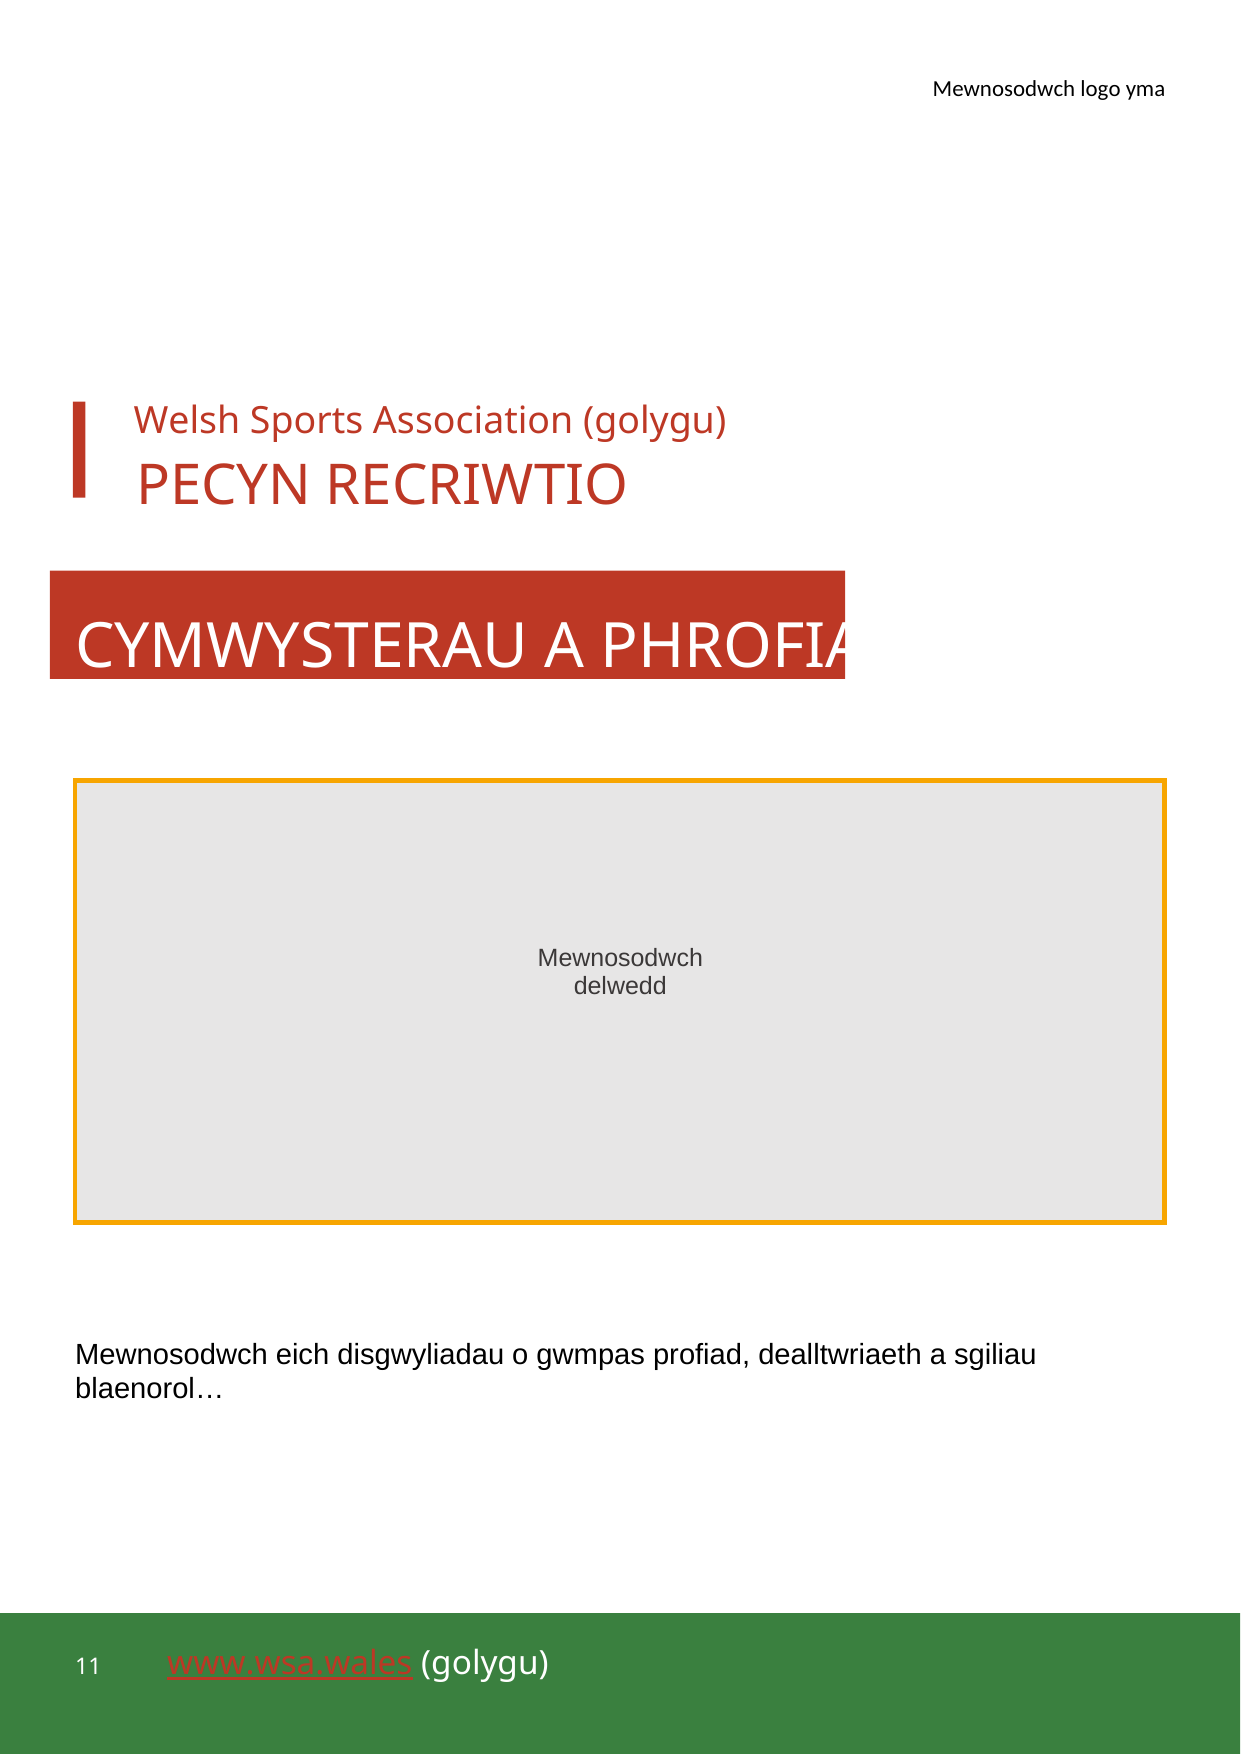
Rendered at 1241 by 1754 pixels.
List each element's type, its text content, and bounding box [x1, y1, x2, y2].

text CYMWYSTERAU A PHROFIAD [75, 601, 1165, 686]
text Mewnosodwch eich disgwyliadau o gwmpas profiad, dealltwriaeth a sgiliau blaenorol… [75, 1337, 1165, 1404]
text Pecyn Recriwtio [75, 444, 1165, 521]
text Welsh Sports Association (golygu) [75, 393, 1165, 444]
